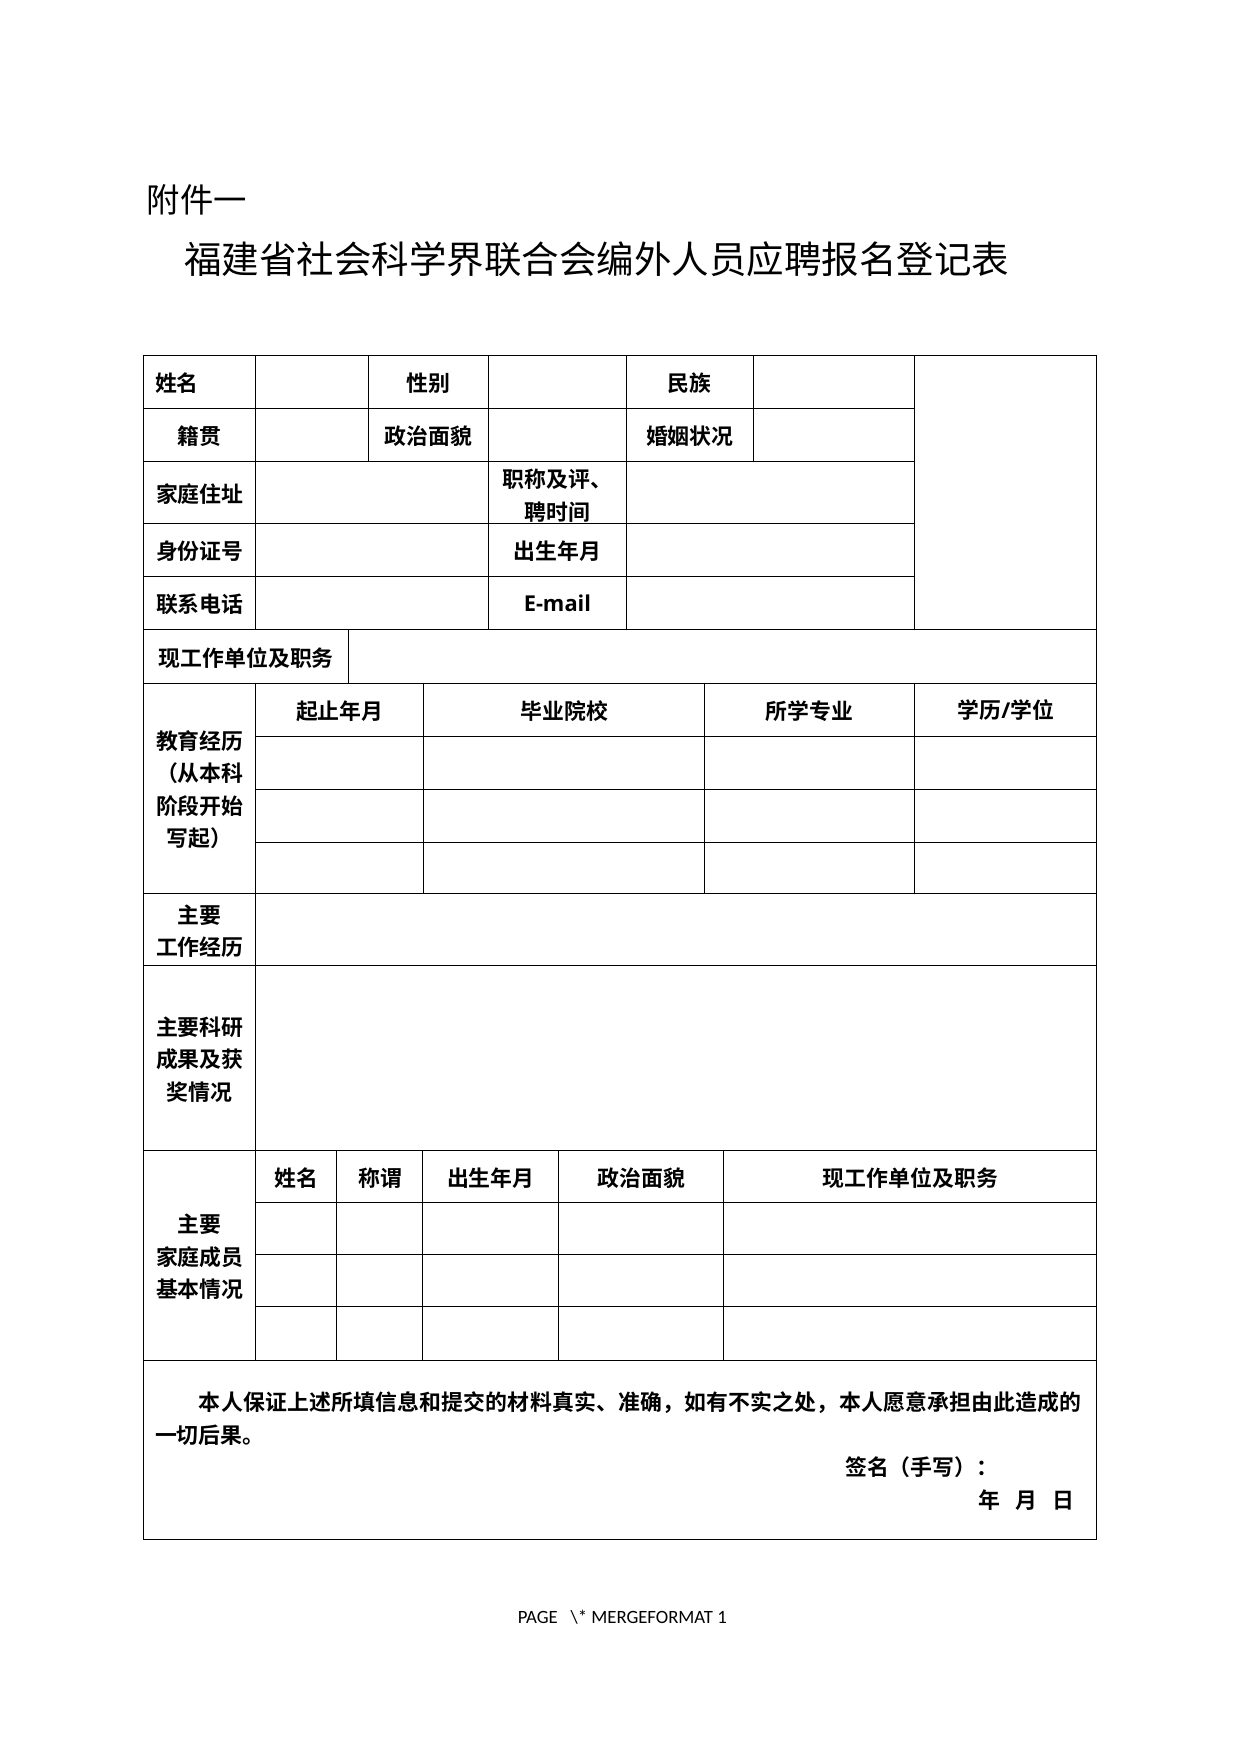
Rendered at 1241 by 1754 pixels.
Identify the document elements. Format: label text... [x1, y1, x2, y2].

table_cell 本人保证上述所填信息和提交的材料真实、准确，如有不实之处，本人愿意承担由此造成的一切后果。 签名（手写）： 年 月 日 [144, 1361, 1096, 1539]
table_cell 联系电话 [144, 577, 255, 629]
table_cell 学历/学位 [915, 684, 1096, 736]
table_cell 教育经历 （从本科阶段开始写起） [144, 684, 255, 893]
table_cell [627, 577, 914, 629]
table_header 民族 [627, 356, 753, 408]
table_cell 籍贯 [144, 409, 255, 461]
table_cell 政治面貌 [369, 409, 488, 461]
table_cell [754, 409, 914, 461]
table_header [754, 356, 914, 408]
table_header [256, 356, 368, 408]
table_cell 现工作单位及职务 [724, 1151, 1096, 1202]
table_cell 所学专业 [705, 684, 914, 736]
table_cell [915, 790, 1096, 842]
table_cell [915, 737, 1096, 789]
table_cell [424, 843, 704, 893]
table_cell [256, 577, 488, 629]
table_cell [627, 524, 914, 576]
table_cell [724, 1255, 1096, 1306]
table_cell [337, 1203, 422, 1254]
table_cell [256, 966, 1096, 1150]
table_cell 家庭住址 [144, 462, 255, 523]
text 福建省社会科学界联合会编外人员应聘报名登记表 [146, 224, 1094, 289]
table_cell 身份证号 [144, 524, 255, 576]
table_cell [256, 894, 1096, 965]
table_cell 现工作单位及职务 [144, 630, 348, 682]
table_cell [724, 1203, 1096, 1254]
table_cell 出生年月 [423, 1151, 558, 1202]
table_header 性别 [369, 356, 488, 408]
table_cell [337, 1307, 422, 1360]
table_cell [724, 1307, 1096, 1360]
table_cell [705, 843, 914, 893]
table_cell 主要科研成果及获奖情况 [144, 966, 255, 1150]
table_cell [559, 1255, 723, 1306]
table_cell [256, 1255, 336, 1306]
table_cell [627, 462, 914, 523]
table_cell [559, 1203, 723, 1254]
table_cell [915, 843, 1096, 893]
table_cell [256, 843, 423, 893]
table_cell [256, 1203, 336, 1254]
text 附件一 [146, 162, 1094, 224]
table_cell [256, 1307, 336, 1360]
table_cell [256, 790, 423, 842]
table_cell 职称及评、聘时间 [489, 462, 626, 523]
table_cell 主要 家庭成员基本情况 [144, 1151, 255, 1360]
table_cell 毕业院校 [424, 684, 704, 736]
table_cell 政治面貌 [559, 1151, 723, 1202]
table_cell [705, 737, 914, 789]
table_cell [489, 409, 626, 461]
table_cell [256, 524, 488, 576]
table_cell [256, 409, 368, 461]
table_cell [337, 1255, 422, 1306]
table_cell 出生年月 [489, 524, 626, 576]
table_cell [424, 737, 704, 789]
table_cell [423, 1255, 558, 1306]
table_cell 称谓 [337, 1151, 422, 1202]
table_cell 婚姻状况 [627, 409, 753, 461]
table_cell [423, 1307, 558, 1360]
table_header 姓名 [144, 356, 255, 408]
table_cell [705, 790, 914, 842]
table_cell [424, 790, 704, 842]
table_cell 姓名 [256, 1151, 336, 1202]
table_header [915, 356, 1096, 629]
table_cell [559, 1307, 723, 1360]
table_header [489, 356, 626, 408]
table_cell E-mail [489, 577, 626, 629]
table_cell [423, 1203, 558, 1254]
table_cell 起止年月 [256, 684, 423, 736]
table_cell [256, 737, 423, 789]
table_cell [256, 462, 488, 523]
table_cell 主要 工作经历 [144, 894, 255, 965]
table_cell [349, 630, 1096, 682]
